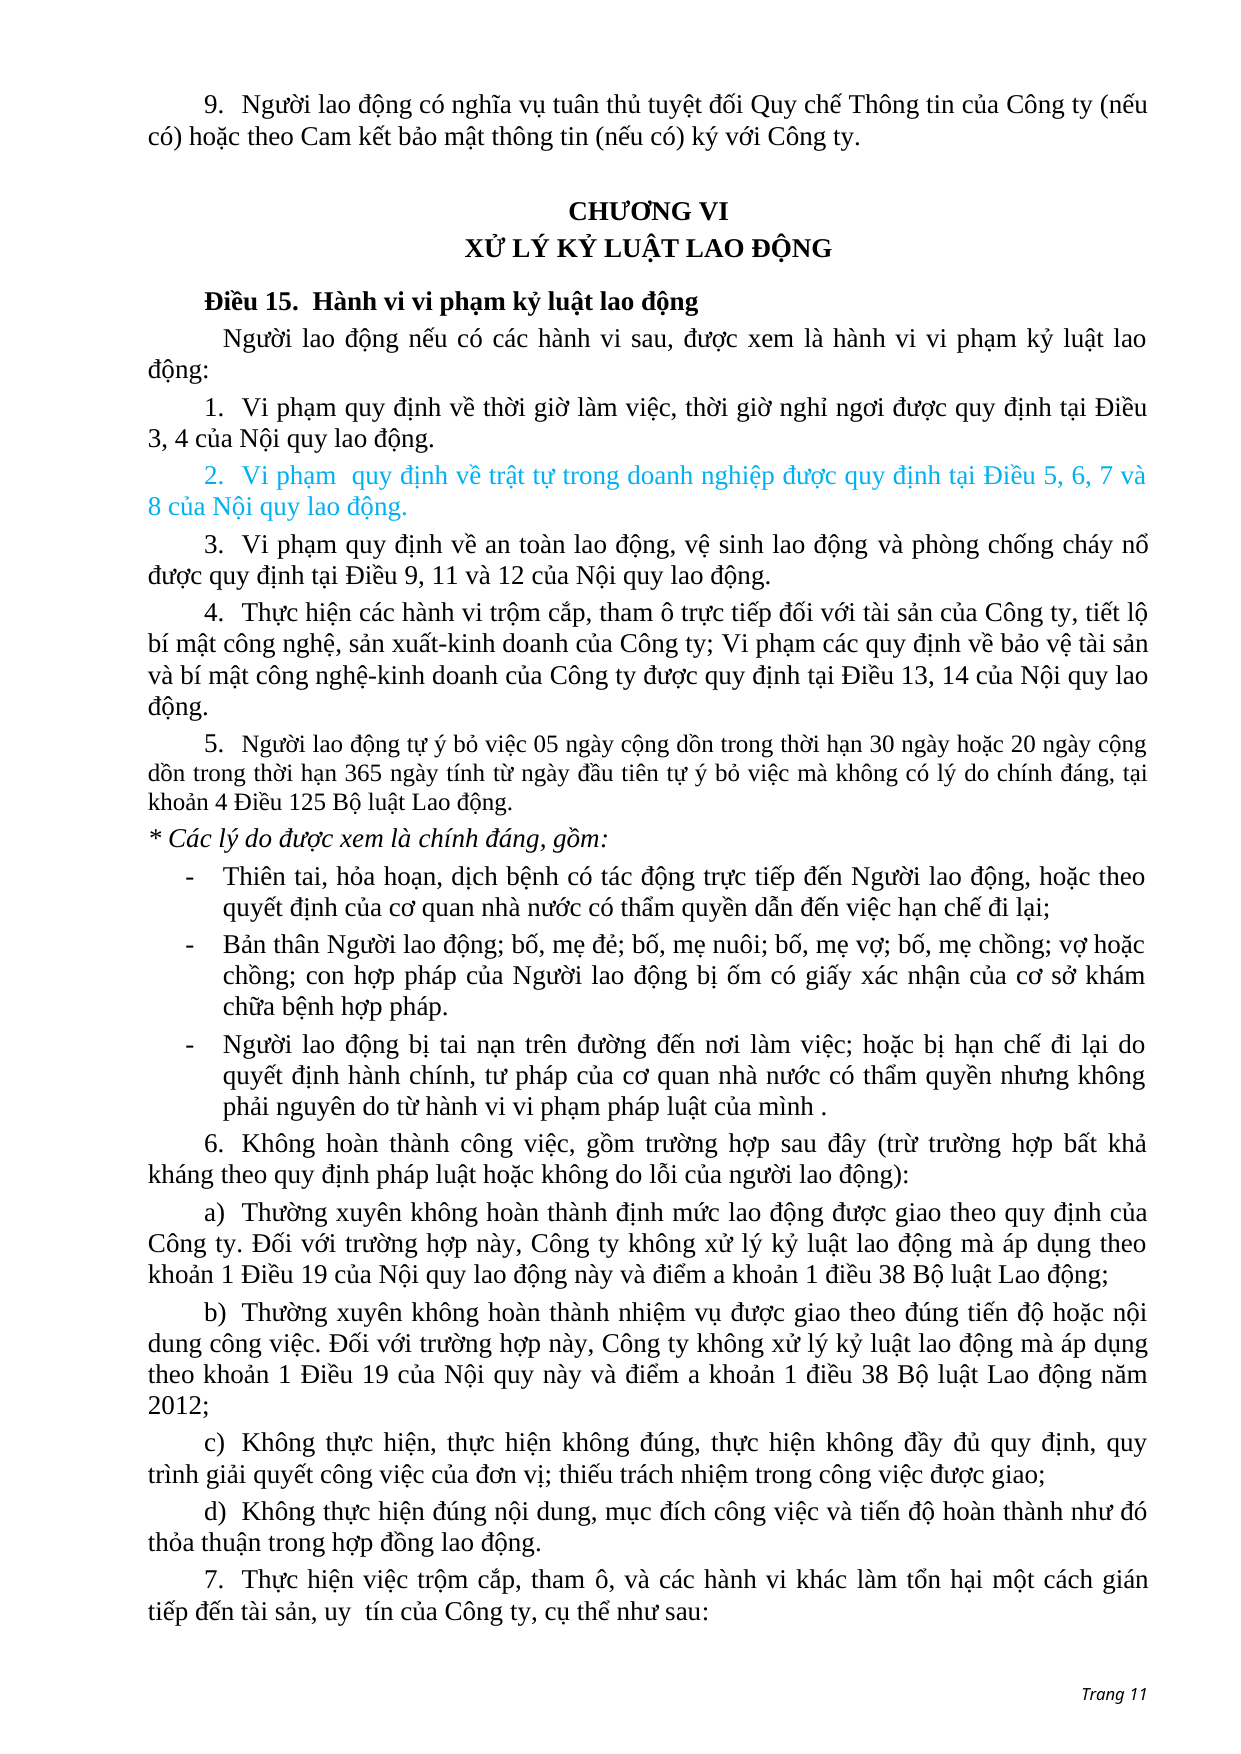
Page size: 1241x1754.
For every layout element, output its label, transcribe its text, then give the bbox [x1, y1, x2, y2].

list Người lao động tự ý bỏ việc 05 ngày cộng dồn trong thời hạn 30 ngày hoặc 20 ngày cộng dồn trong thời hạn 365 ngày tính từ ngày đầu tiên tự ý bỏ việc mà không có lý do chính đáng, tại khoản 4 Điều 125 Bộ luật Lao động. [148, 727, 1149, 816]
text Người lao động nếu có các hành vi sau, được xem là hành vi vi phạm kỷ luật lao động: [148, 322, 1149, 384]
list Bản thân Người lao động; bố, mẹ đẻ; bố, mẹ nuôi; bố, mẹ vợ; bố, mẹ chồng; vợ hoặc chồng; con hợp pháp của Người lao động bị ốm có giấy xác nhận của cơ sở khám chữa bệnh hợp pháp. [185, 928, 1147, 1022]
list Người lao động bị tai nạn trên đường đến nơi làm việc; hoặc bị hạn chế đi lại do quyết định hành chính, tư pháp của cơ quan nhà nước có thẩm quyền nhưng không phải nguyên do từ hành vi vi phạm pháp luật của mình . [185, 1028, 1147, 1121]
list Người lao động có nghĩa vụ tuân thủ tuyệt đối Quy chế Thông tin của Công ty (nếu có) hoặc theo Cam kết bảo mật thông tin (nếu có) ký với Công ty. [148, 89, 1149, 151]
list Không thực hiện đúng nội dung, mục đích công việc và tiến độ hoàn thành như đó thỏa thuận trong hợp đồng lao động. [148, 1495, 1149, 1557]
list Thiên tai, hỏa hoạn, dịch bệnh có tác động trực tiếp đến Người lao động, hoặc theo quyết định của cơ quan nhà nước có thẩm quyền dẫn đến việc hạn chế đi lại; [185, 859, 1147, 922]
text XỬ LÝ KỶ LUẬT LAO ĐỘNG [148, 232, 1149, 263]
list Vi phạm quy định về thời giờ làm việc, thời giờ nghỉ ngơi được quy định tại Điều 3, 4 của Nội quy lao động. [148, 391, 1149, 453]
list Thực hiện việc trộm cắp, tham ô, và các hành vi khác làm tổn hại một cách gián tiếp đến tài sản, uy tín của Công ty, cụ thể như sau: [148, 1564, 1149, 1626]
list Thực hiện các hành vi trộm cắp, tham ô trực tiếp đối với tài sản của Công ty, tiết lộ bí mật công nghệ, sản xuất-kinh doanh của Công ty; Vi phạm các quy định về bảo vệ tài sản và bí mật công nghệ-kinh doanh của Công ty được quy định tại Điều 13, 14 của Nội quy lao động. [148, 596, 1149, 721]
text * Các lý do được xem là chính đáng, gồm: [148, 822, 1149, 853]
text CHƯƠNG VI [148, 194, 1149, 226]
list Vi phạm quy định về an toàn lao động, vệ sinh lao động và phòng chống cháy nổ được quy định tại Điều 9, 11 và 12 của Nội quy lao động. [148, 528, 1149, 590]
list Vi phạm quy định về trật tự trong doanh nghiệp được quy định tại Điều 5, 6, 7 và 8 của Nội quy lao động. [148, 459, 1149, 522]
text Điều 15. Hành vi vi phạm kỷ luật lao động [148, 285, 1149, 316]
list Không thực hiện, thực hiện không đúng, thực hiện không đầy đủ quy định, quy trình giải quyết công việc của đơn vị; thiếu trách nhiệm trong công việc được giao; [148, 1427, 1149, 1489]
list Thường xuyên không hoàn thành nhiệm vụ được giao theo đúng tiến độ hoặc nội dung công việc. Đối với trường hợp này, Công ty không xử lý kỷ luật lao động mà áp dụng theo khoản 1 Điều 19 của Nội quy này và điểm a khoản 1 điều 38 Bộ luật Lao động năm 2012; [148, 1296, 1149, 1420]
list Thường xuyên không hoàn thành định mức lao động được giao theo quy định của Công ty. Đối với trường hợp này, Công ty không xử lý kỷ luật lao động mà áp dụng theo khoản 1 Điều 19 của Nội quy lao động này và điểm a khoản 1 điều 38 Bộ luật Lao động; [148, 1196, 1149, 1289]
list Không hoàn thành công việc, gồm trường hợp sau đây (trừ trường hợp bất khả kháng theo quy định pháp luật hoặc không do lỗi của người lao động): [148, 1127, 1149, 1190]
